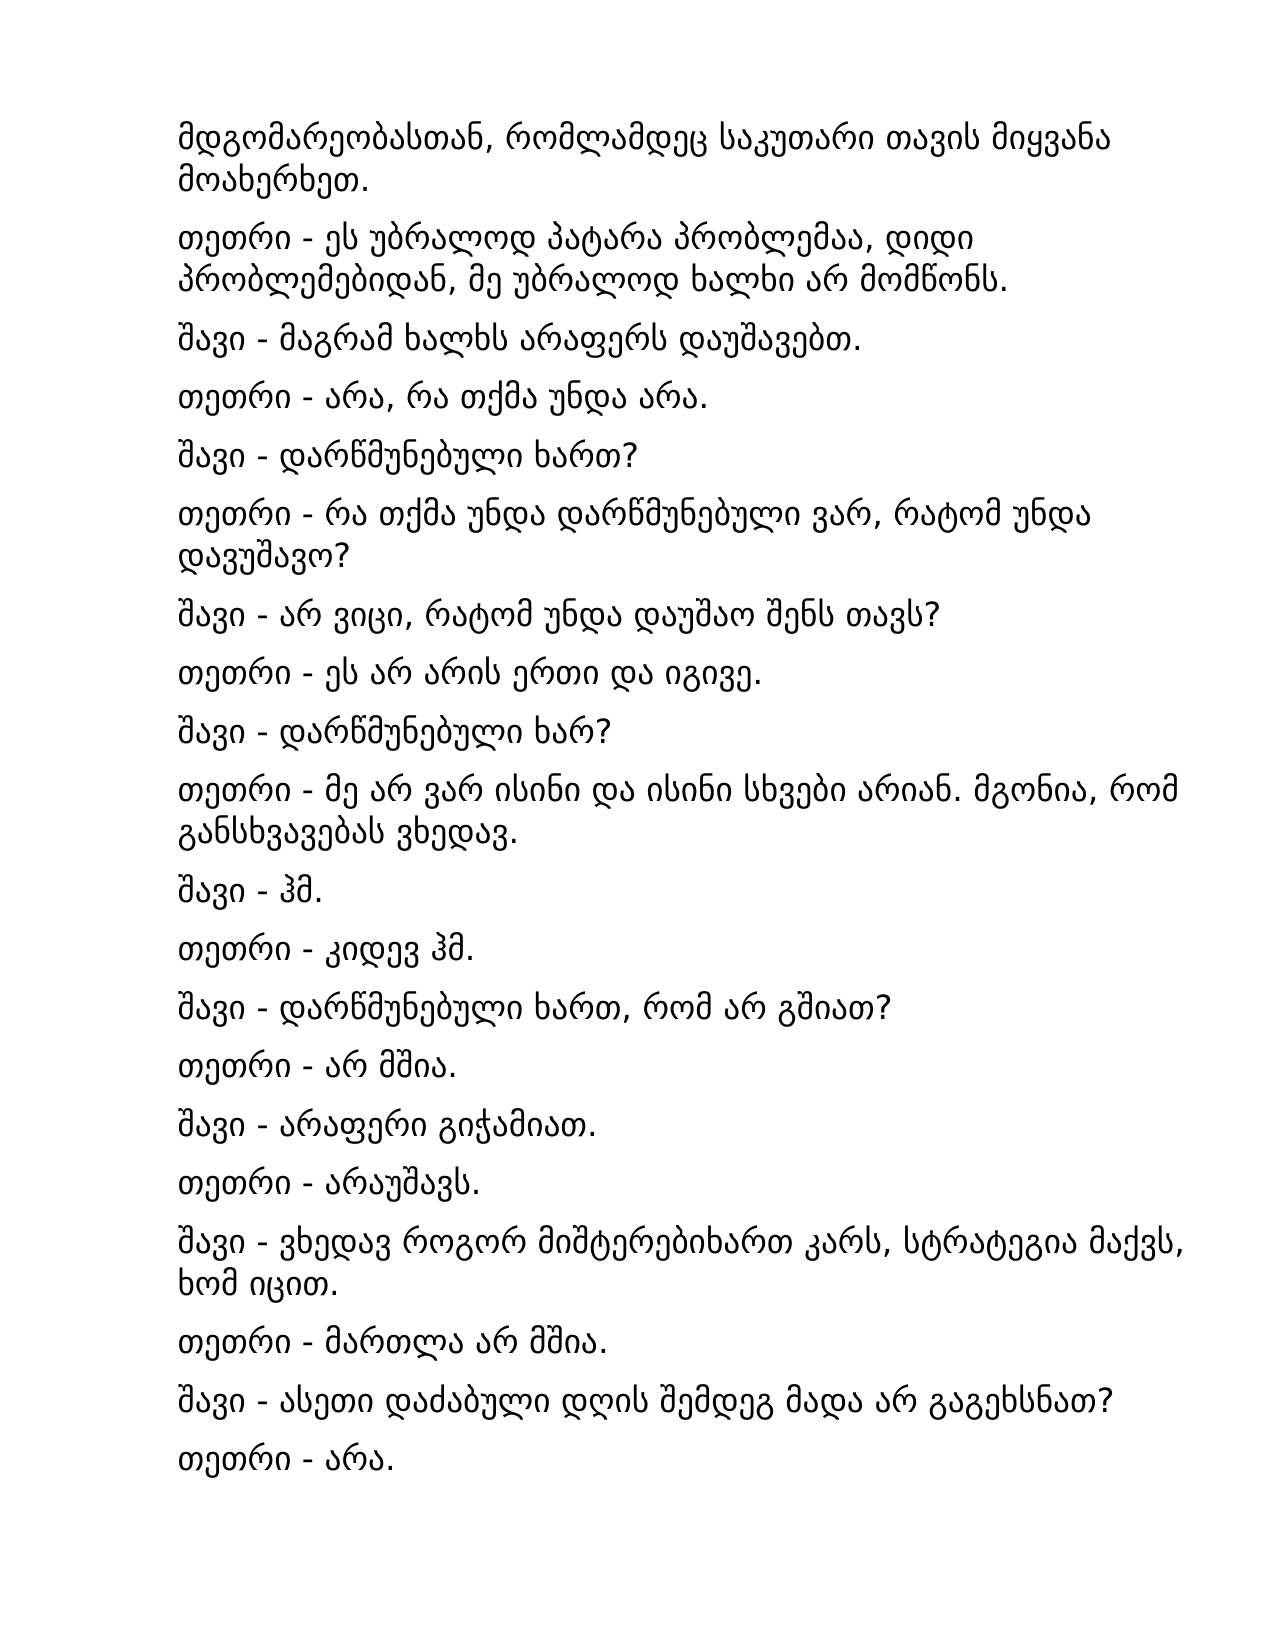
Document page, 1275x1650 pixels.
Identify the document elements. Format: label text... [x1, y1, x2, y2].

text თეთრი - ეს არ არის ერთი და იგივე. [177, 653, 1186, 692]
text შავი - არ ვიცი, რატომ უნდა დაუშაო შენს თავს? [177, 595, 1186, 634]
text თეთრი - არ მშია. [177, 1047, 1186, 1086]
text თეთრი - კიდევ ჰმ. [177, 929, 1186, 968]
text შავი - დარწმუნებული ხართ? [177, 436, 1186, 475]
text თეთრი - არა. [177, 1440, 1186, 1479]
text შავი - არაფერი გიჭამიათ. [177, 1105, 1186, 1144]
text თეთრი - რა თქმა უნდა დარწმუნებული ვარ, რატომ უნდა დავუშავო? [177, 494, 1186, 575]
text შავი - დარწმუნებული ხარ? [177, 712, 1186, 751]
text თეთრი - არა, რა თქმა უნდა არა. [177, 377, 1186, 416]
text თეთრი - არაუშავს. [177, 1164, 1186, 1203]
text შავი - მაგრამ ხალხს არაფერს დაუშავებთ. [177, 319, 1186, 358]
text თეთრი - მართლა არ მშია. [177, 1323, 1186, 1362]
text თეთრი - მე არ ვარ ისინი და ისინი სხვები არიან. მგონია, რომ განსხვავებას ვხედავ. [177, 771, 1186, 851]
text შავი - დარწმუნებული ხართ, რომ არ გშიათ? [177, 988, 1186, 1027]
text შავი - ვხედავ როგორ მიშტერებიხართ კარს, სტრატეგია მაქვს, ხომ იცით. [177, 1222, 1186, 1303]
text შავი - ჰმ. [177, 871, 1186, 910]
text თეთრი - ეს უბრალოდ პატარა პრობლემაა, დიდი პრობლემებიდან, მე უბრალოდ ხალხი არ მომწონს. [177, 218, 1186, 299]
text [177, 118, 1186, 199]
text შავი - ასეთი დაძაბული დღის შემდეგ მადა არ გაგეხსნათ? [177, 1381, 1186, 1420]
